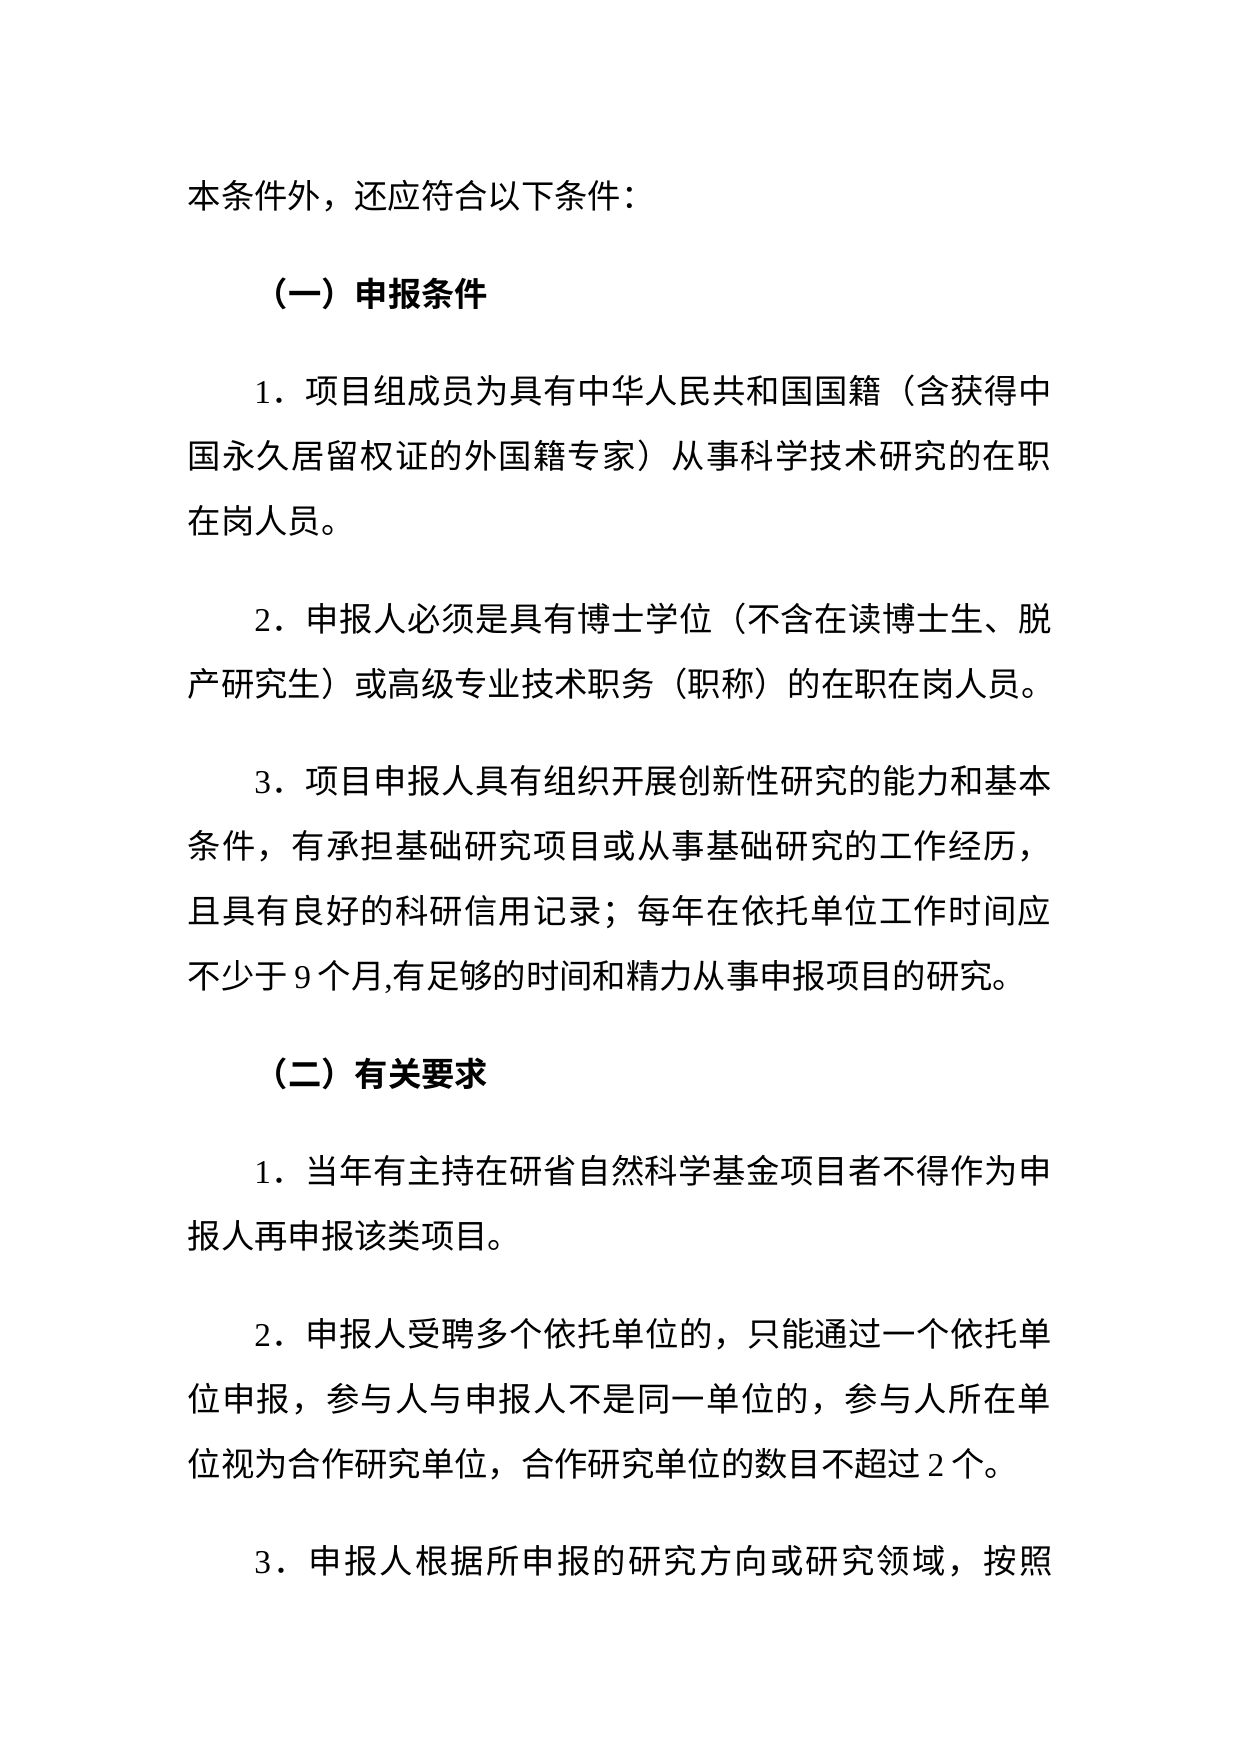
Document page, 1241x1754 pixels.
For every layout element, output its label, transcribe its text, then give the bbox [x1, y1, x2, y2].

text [187, 1527, 1053, 1592]
text 1．当年有主持在研省自然科学基金项目者不得作为申报人再申报该类项目。 [187, 1137, 1053, 1267]
text 1．项目组成员为具有中华人民共和国国籍（含获得中国永久居留权证的外国籍专家）从事科学技术研究的在职在岗人员。 [187, 357, 1053, 552]
text 3．项目申报人具有组织开展创新性研究的能力和基本条件，有承担基础研究项目或从事基础研究的工作经历，且具有良好的科研信用记录；每年在依托单位工作时间应不少于9个月,有足够的时间和精力从事申报项目的研究。 [187, 747, 1053, 1007]
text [187, 162, 1053, 227]
text （一）申报条件 [187, 259, 1053, 324]
text 2．申报人受聘多个依托单位的，只能通过一个依托单位申报，参与人与申报人不是同一单位的，参与人所在单位视为合作研究单位，合作研究单位的数目不超过2个。 [187, 1299, 1053, 1494]
text 2．申报人必须是具有博士学位（不含在读博士生、脱产研究生）或高级专业技术职务（职称）的在职在岗人员。 [187, 584, 1053, 714]
text （二）有关要求 [187, 1039, 1053, 1104]
